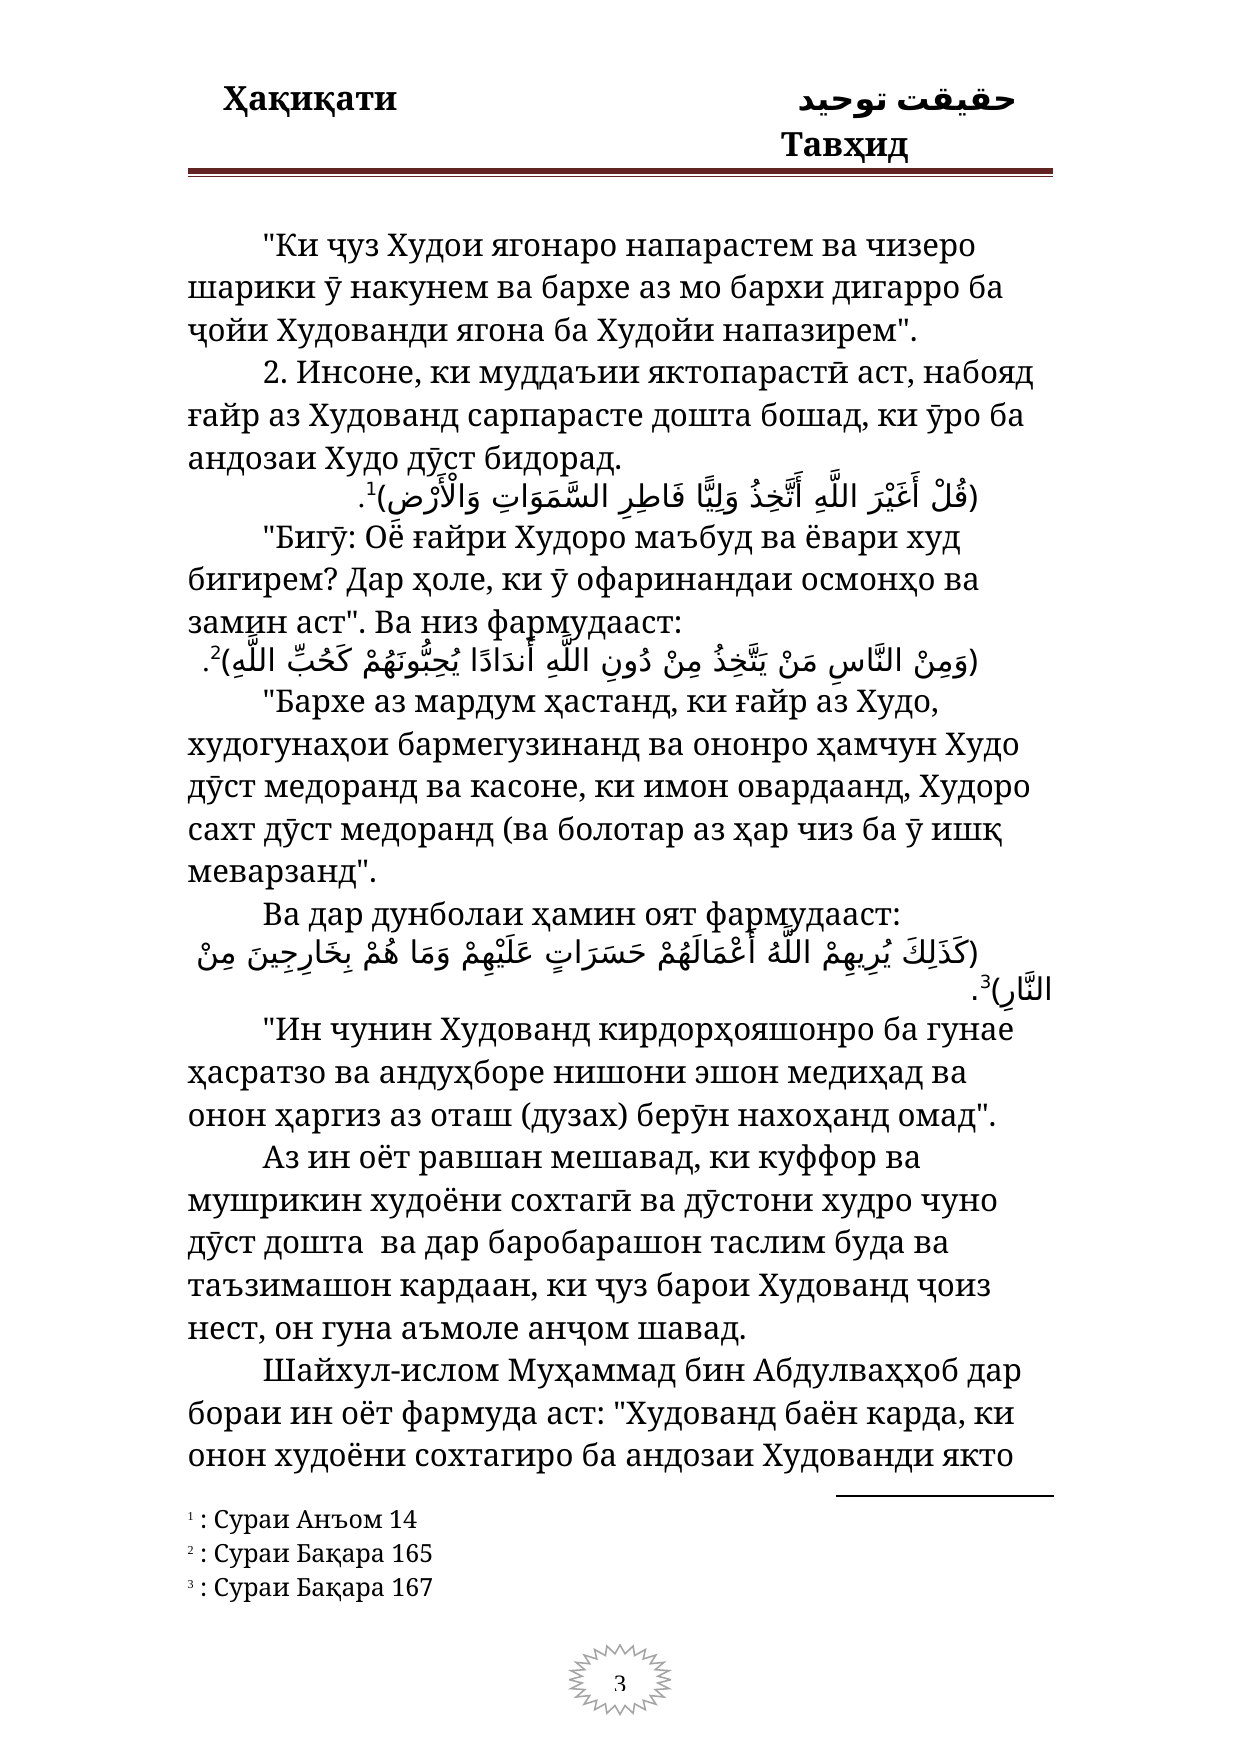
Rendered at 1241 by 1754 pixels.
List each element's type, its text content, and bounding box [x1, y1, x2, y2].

text "Бигӯ: Оё ғайри Худоро маъбуд ва ёвари худ бигирем? Дар ҳоле, ки ӯ офаринандаи осмонҳо ва замин аст". Ва низ фармудааст: [187, 515, 1050, 643]
text Ва дар дунболаи ҳамин оят фармудааст: [187, 892, 1050, 935]
text "Бархе аз мардум ҳастанд, ки ғайр аз Худо, худогунаҳои бармегузинанд ва ононро ҳамчун Худо дӯст медоранд ва касоне, ки имон овардаанд, Худоро сахт дӯст медоранд (ва болотар аз ҳар чиз ба ӯ ишқ меварзанд". [187, 679, 1050, 892]
text 2. Инсоне, ки муддаъии яктопарастӣ аст, набояд ғайр аз Худованд сарпарасте дошта бошад, ки ӯро ба андозаи Худо дӯст бидорад. [187, 351, 1050, 478]
text ﴿وَمِنْ النَّاسِ مَنْ يَتَّخِذُ مِنْ دُونِ اللَّهِ أَندَادًا يُحِبُّونَهُمْ كَحُبِّ اللَّهِ﴾. [190, 643, 1053, 679]
text ﴿قُلْ أَغَيْرَ اللَّهِ أَتَّخِذُ وَلِيًّا فَاطِرِ السَّمَوَاتِ وَالْأَرْضِ﴾. [190, 478, 1053, 515]
text Аз ин оёт равшан мешавад, ки куффор ва мушрикин худоёни сохтагӣ ва дӯстони худро чуно дӯст дошта ва дар баробарашон таслим буда ва таъзимашон кардаан, ки ҷуз барои Худованд ҷоиз нест, он гуна аъмоле анҷом шавад. [187, 1135, 1050, 1348]
text ﴿كَذَلِكَ يُرِيهِمْ اللَّهُ أَعْمَالَهُمْ حَسَرَاتٍ عَلَيْهِمْ وَمَا هُمْ بِخَارِجِينَ مِنْ النَّارِ﴾. [190, 935, 1053, 1007]
text "Ки ҷуз Худои ягонаро напарастем ва чизеро шарики ӯ накунем ва бархе аз мо бархи дигарро ба ҷойи Худованди ягона ба Худойи напазирем". [187, 223, 1050, 351]
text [187, 1348, 1050, 1476]
text "Ин чунин Худованд кирдорҳояшонро ба гунае ҳасратзо ва андуҳборе нишони эшон медиҳад ва онон ҳаргиз аз оташ (дузах) берӯн нахоҳанд омад". [187, 1007, 1050, 1135]
